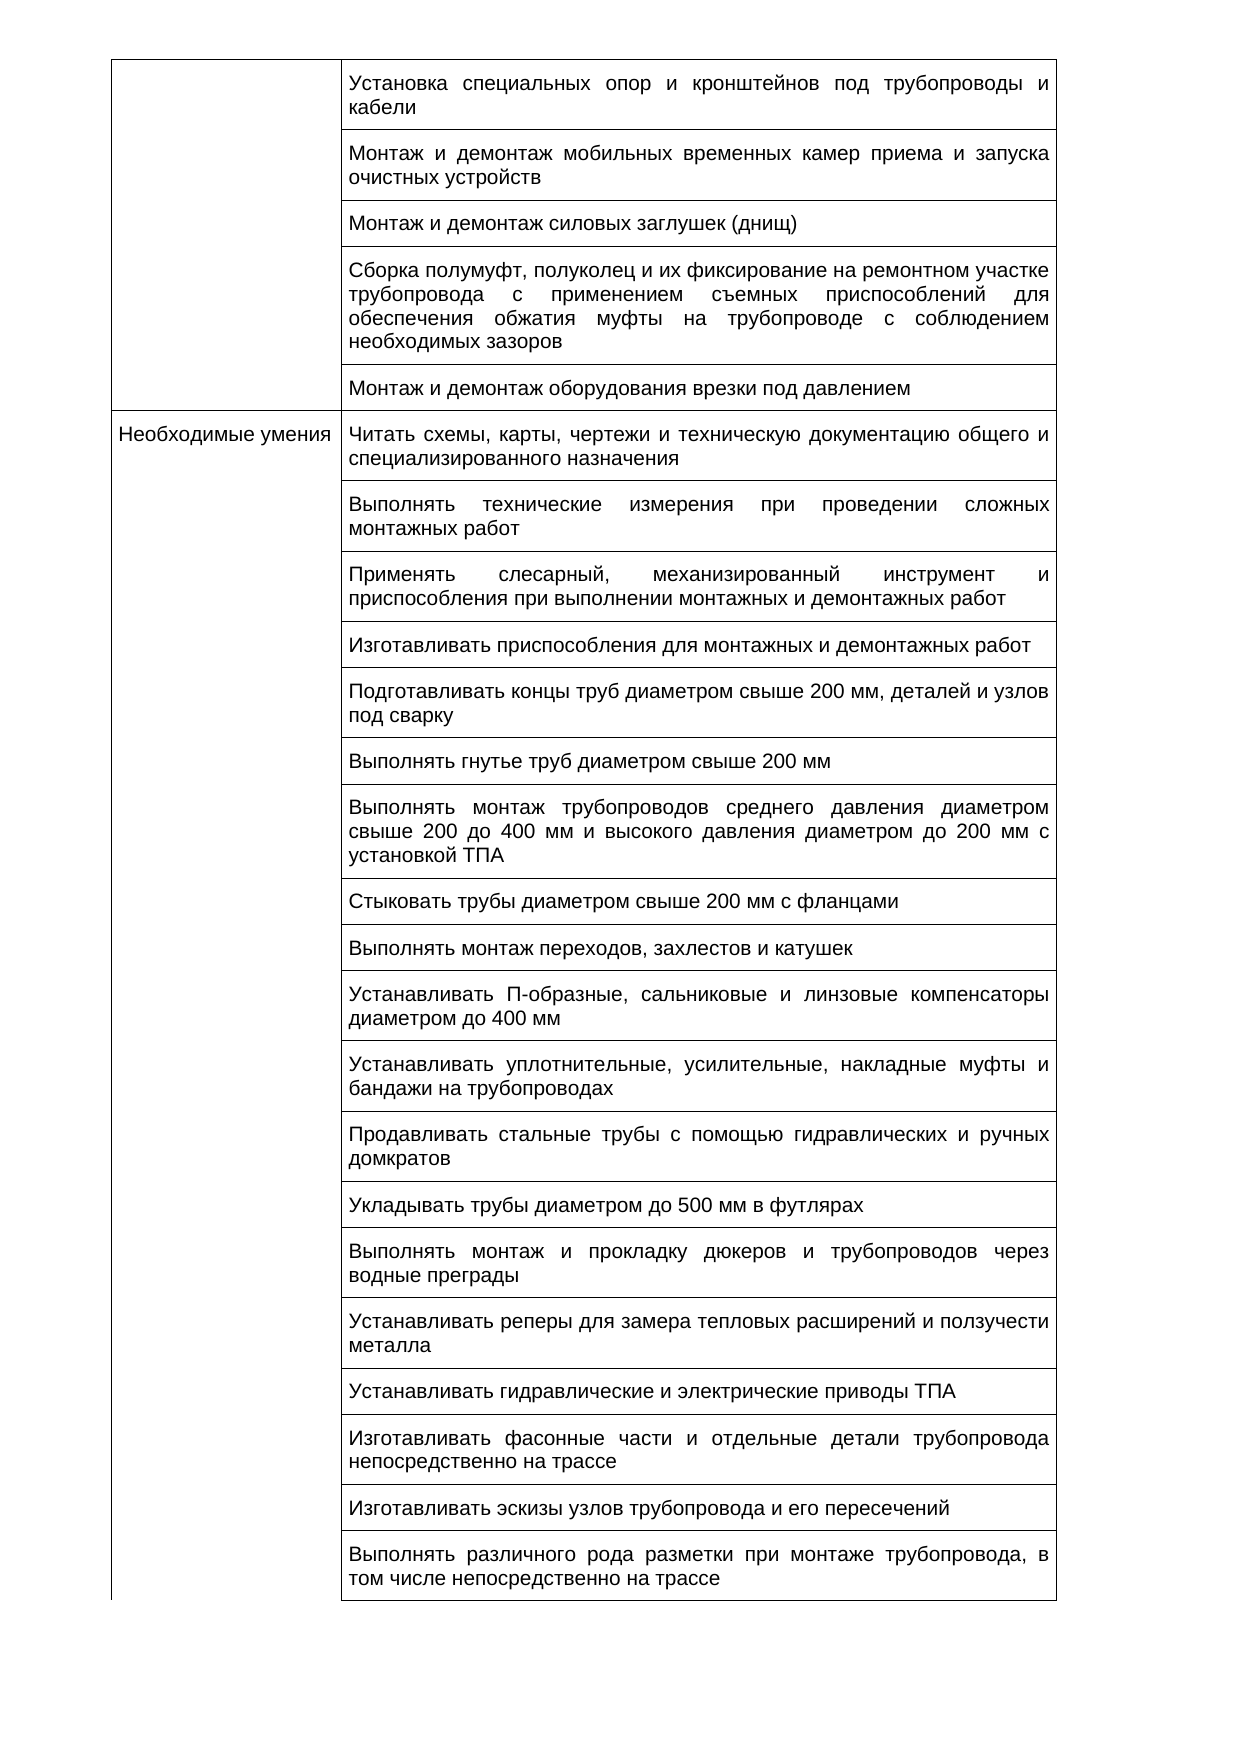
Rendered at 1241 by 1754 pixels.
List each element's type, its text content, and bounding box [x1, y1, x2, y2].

table_cell Выполнять гнутье труб диаметром свыше 200 мм [342, 738, 1056, 783]
table_cell Монтаж и демонтаж мобильных временных камер приема и запуска очистных устройств [342, 130, 1056, 199]
table_cell Продавливать стальные трубы с помощью гидравлических и ручных домкратов [342, 1112, 1056, 1181]
table_cell Подготавливать концы труб диаметром свыше 200 мм, деталей и узлов под сварку [342, 668, 1056, 737]
table_cell Устанавливать реперы для замера тепловых расширений и ползучести металла [342, 1298, 1056, 1367]
table_cell Устанавливать гидравлические и электрические приводы ТПА [342, 1369, 1056, 1414]
table_cell Изготавливать эскизы узлов трубопровода и его пересечений [342, 1485, 1056, 1530]
table_cell Применять слесарный, механизированный инструмент и приспособления при выполнении монтажных и демонтажных работ [342, 552, 1056, 621]
table_cell Выполнять технические измерения при проведении сложных монтажных работ [342, 481, 1056, 551]
table_cell Установка специальных опор и кронштейнов под трубопроводы и кабели [342, 60, 1056, 129]
table_cell Устанавливать уплотнительные, усилительные, накладные муфты и бандажи на трубопроводах [342, 1041, 1056, 1111]
table_cell Стыковать трубы диаметром свыше 200 мм с фланцами [342, 879, 1056, 924]
table_cell Выполнять различного рода разметки при монтаже трубопровода, в том числе непосредственно на трассе [342, 1531, 1056, 1600]
table_cell Необходимые умения [112, 411, 341, 1600]
table_cell Изготавливать приспособления для монтажных и демонтажных работ [342, 622, 1056, 667]
table_cell Устанавливать П-образные, сальниковые и линзовые компенсаторы диаметром до 400 мм [342, 971, 1056, 1040]
table_cell Монтаж и демонтаж силовых заглушек (днищ) [342, 201, 1056, 246]
table_cell Выполнять монтаж трубопроводов среднего давления диаметром свыше 200 до 400 мм и высокого давления диаметром до 200 мм с установкой ТПА [342, 785, 1056, 878]
table_cell Выполнять монтаж переходов, захлестов и катушек [342, 925, 1056, 970]
table_cell Изготавливать фасонные части и отдельные детали трубопровода непосредственно на трассе [342, 1415, 1056, 1484]
table_cell Выполнять монтаж и прокладку дюкеров и трубопроводов через водные преграды [342, 1228, 1056, 1297]
table_cell Укладывать трубы диаметром до 500 мм в футлярах [342, 1182, 1056, 1227]
table_cell Монтаж и демонтаж оборудования врезки под давлением [342, 365, 1056, 410]
table_cell Читать схемы, карты, чертежи и техническую документацию общего и специализированного назначения [342, 411, 1056, 480]
table_cell Сборка полумуфт, полуколец и их фиксирование на ремонтном участке трубопровода с применением съемных приспособлений для обеспечения обжатия муфты на трубопроводе с соблюдением необходимых зазоров [342, 247, 1056, 364]
